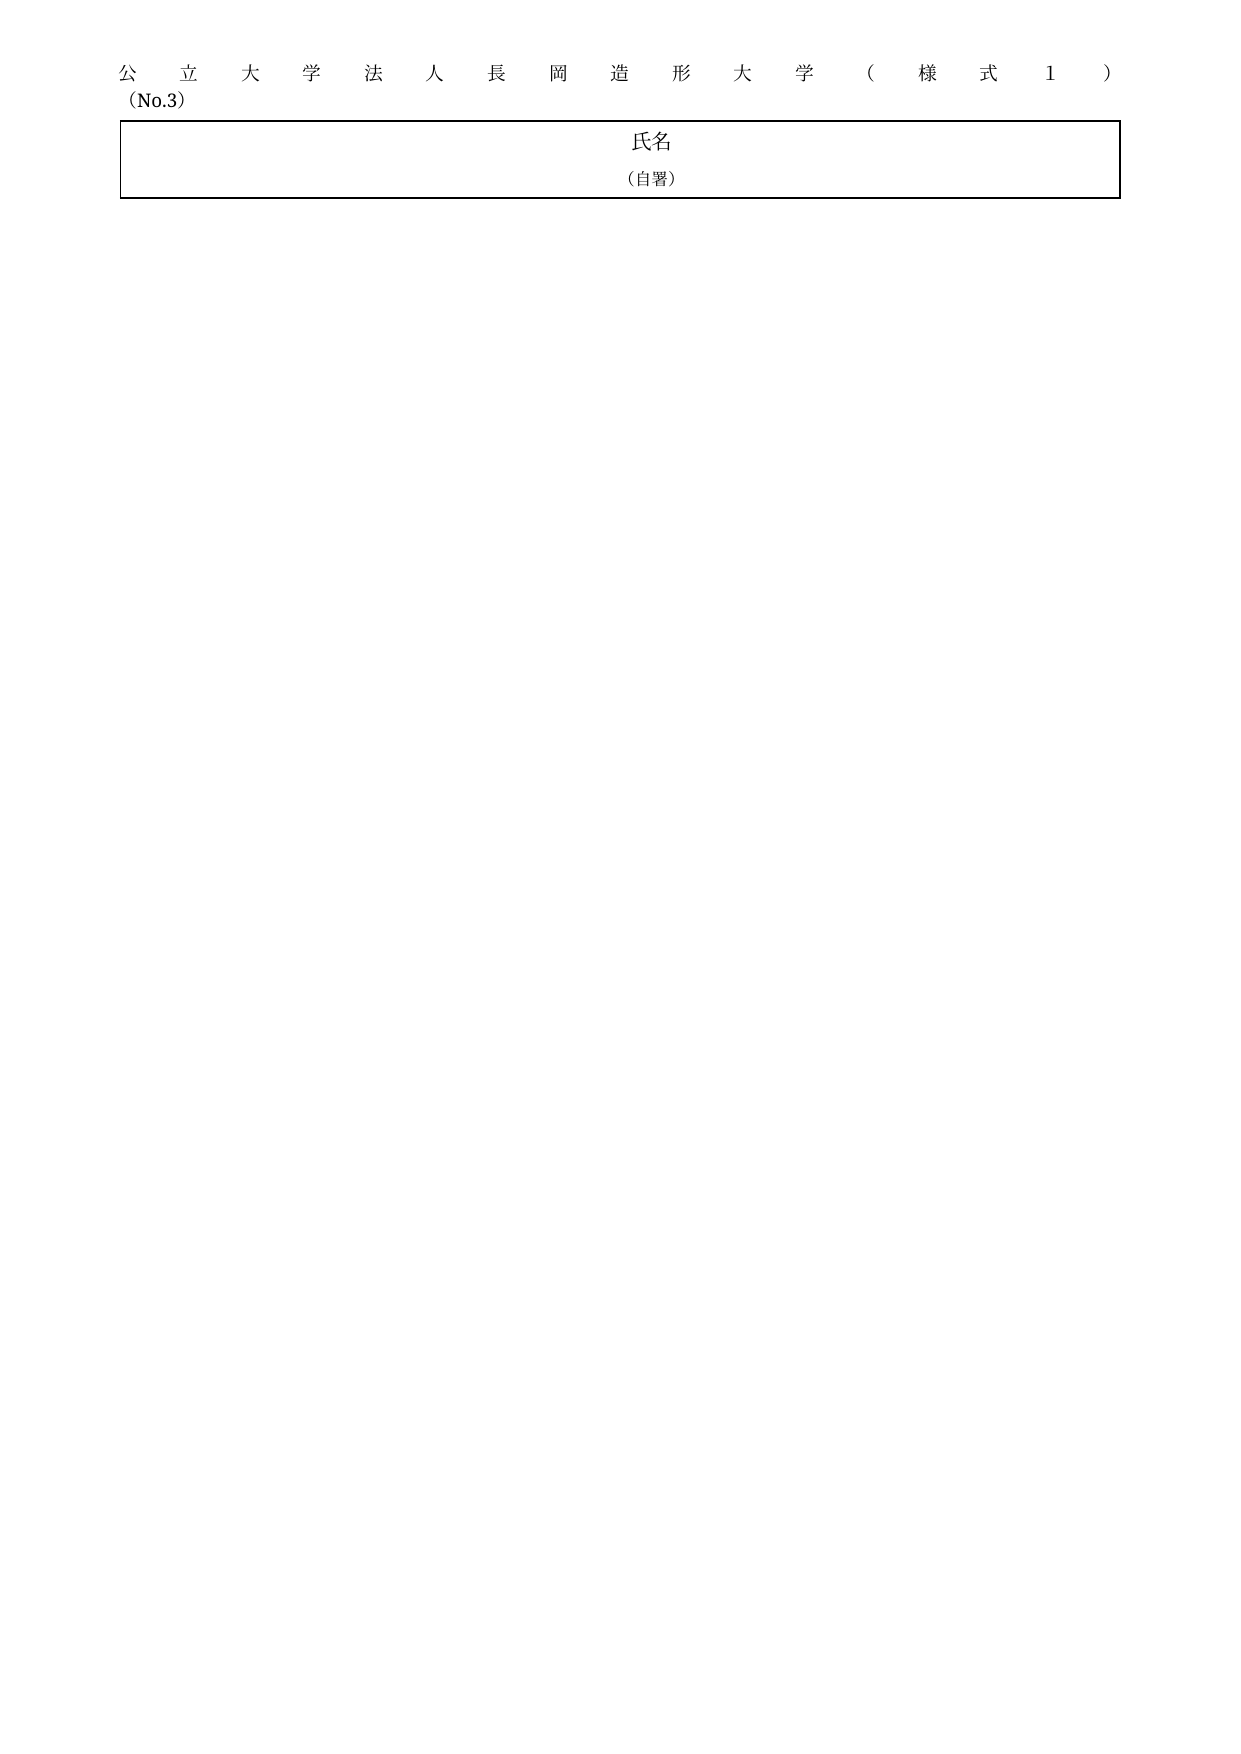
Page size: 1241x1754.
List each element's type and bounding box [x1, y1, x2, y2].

table_cell [121, 122, 1119, 197]
